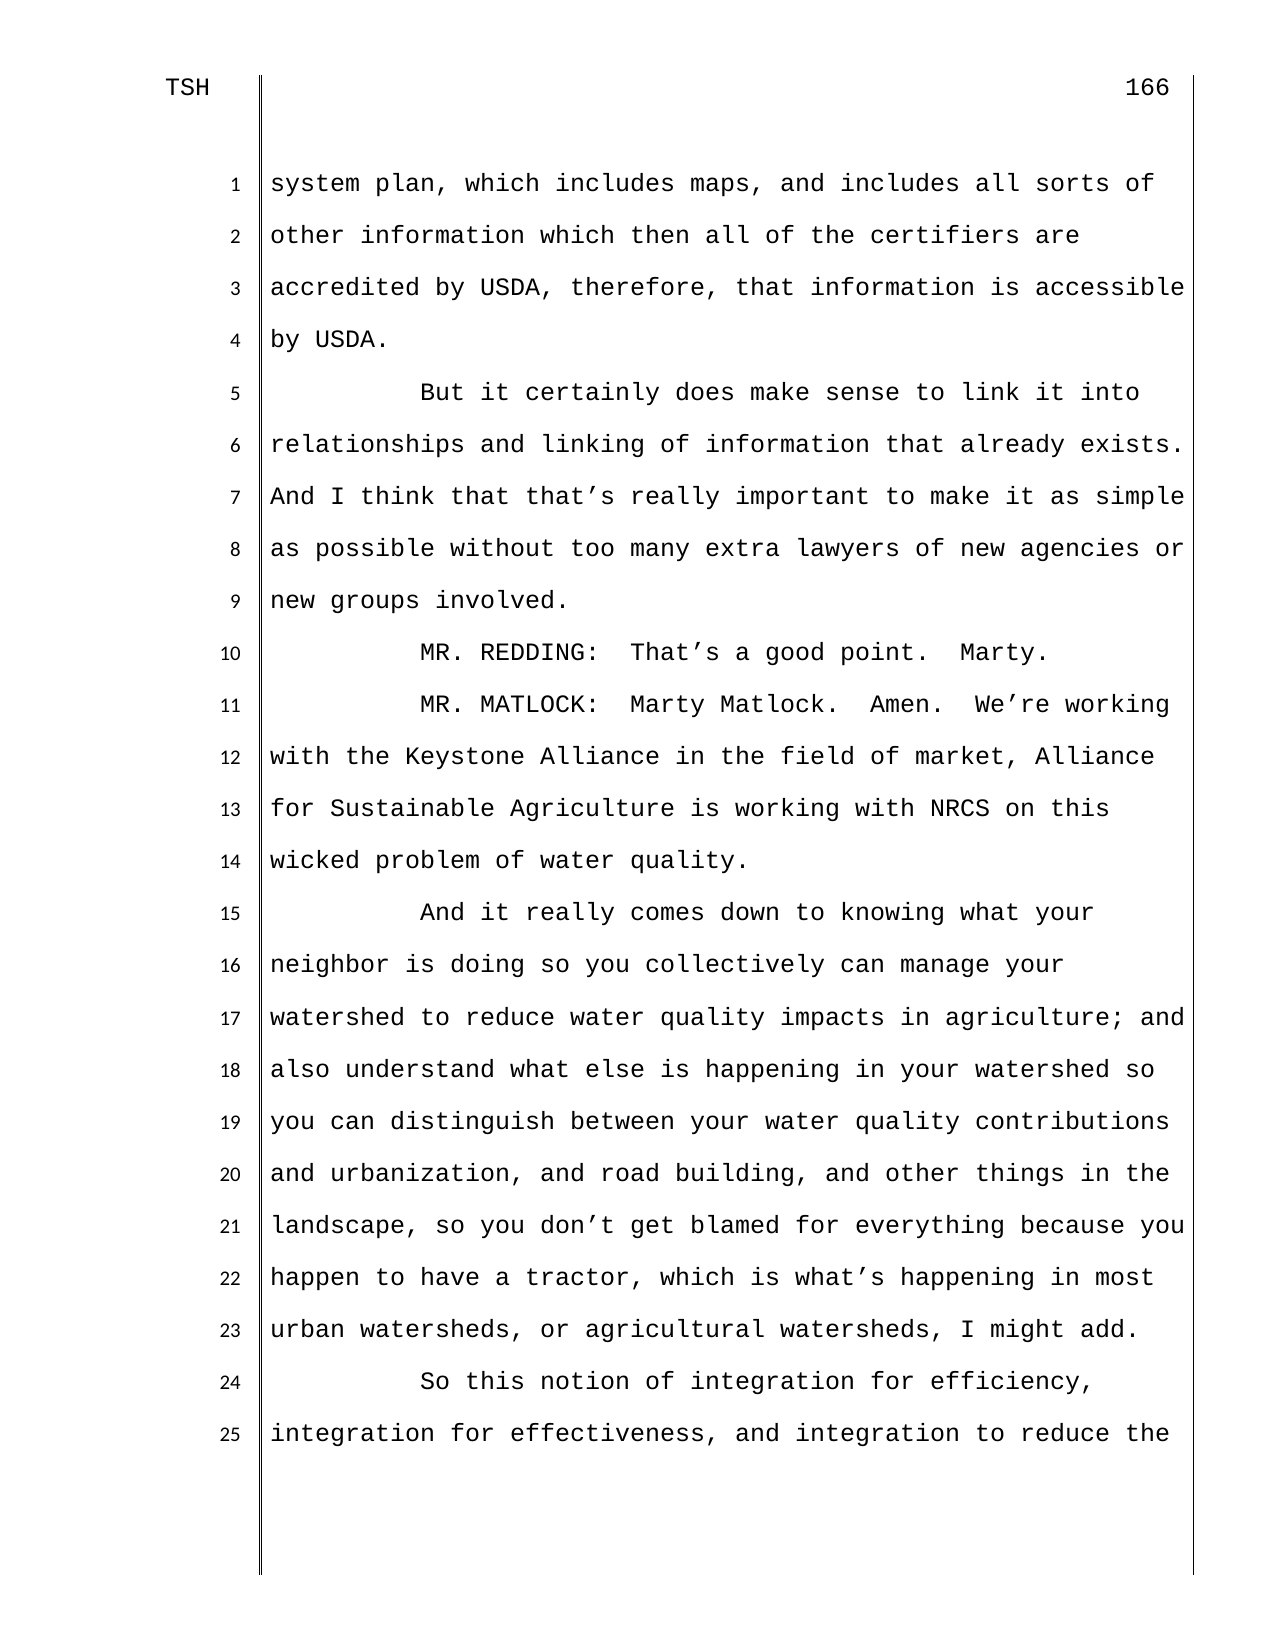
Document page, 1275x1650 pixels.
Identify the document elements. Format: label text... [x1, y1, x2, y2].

text MR. MATLOCK: Marty Matlock. Amen. We’re working with the Keystone Alliance in the field of market, Alliance for Sustainable Agriculture is working with NRCS on this wicked problem of water quality. [270, 671, 1185, 879]
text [270, 1348, 1185, 1452]
text But it certainly does make sense to link it into relationships and linking of information that already exists. And I think that that’s really important to make it as simple as possible without too many extra lawyers of new agencies or new groups involved. [270, 358, 1185, 619]
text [270, 150, 1185, 358]
text And it really comes down to knowing what your neighbor is doing so you collectively can manage your watershed to reduce water quality impacts in agriculture; and also understand what else is happening in your watershed so you can distinguish between your water quality contributions and urbanization, and road building, and other things in the landscape, so you don’t get blamed for everything because you happen to have a tractor, which is what’s happening in most urban watersheds, or agricultural watersheds, I might add. [270, 879, 1185, 1348]
text MR. REDDING: That’s a good point. Marty. [270, 619, 1185, 671]
